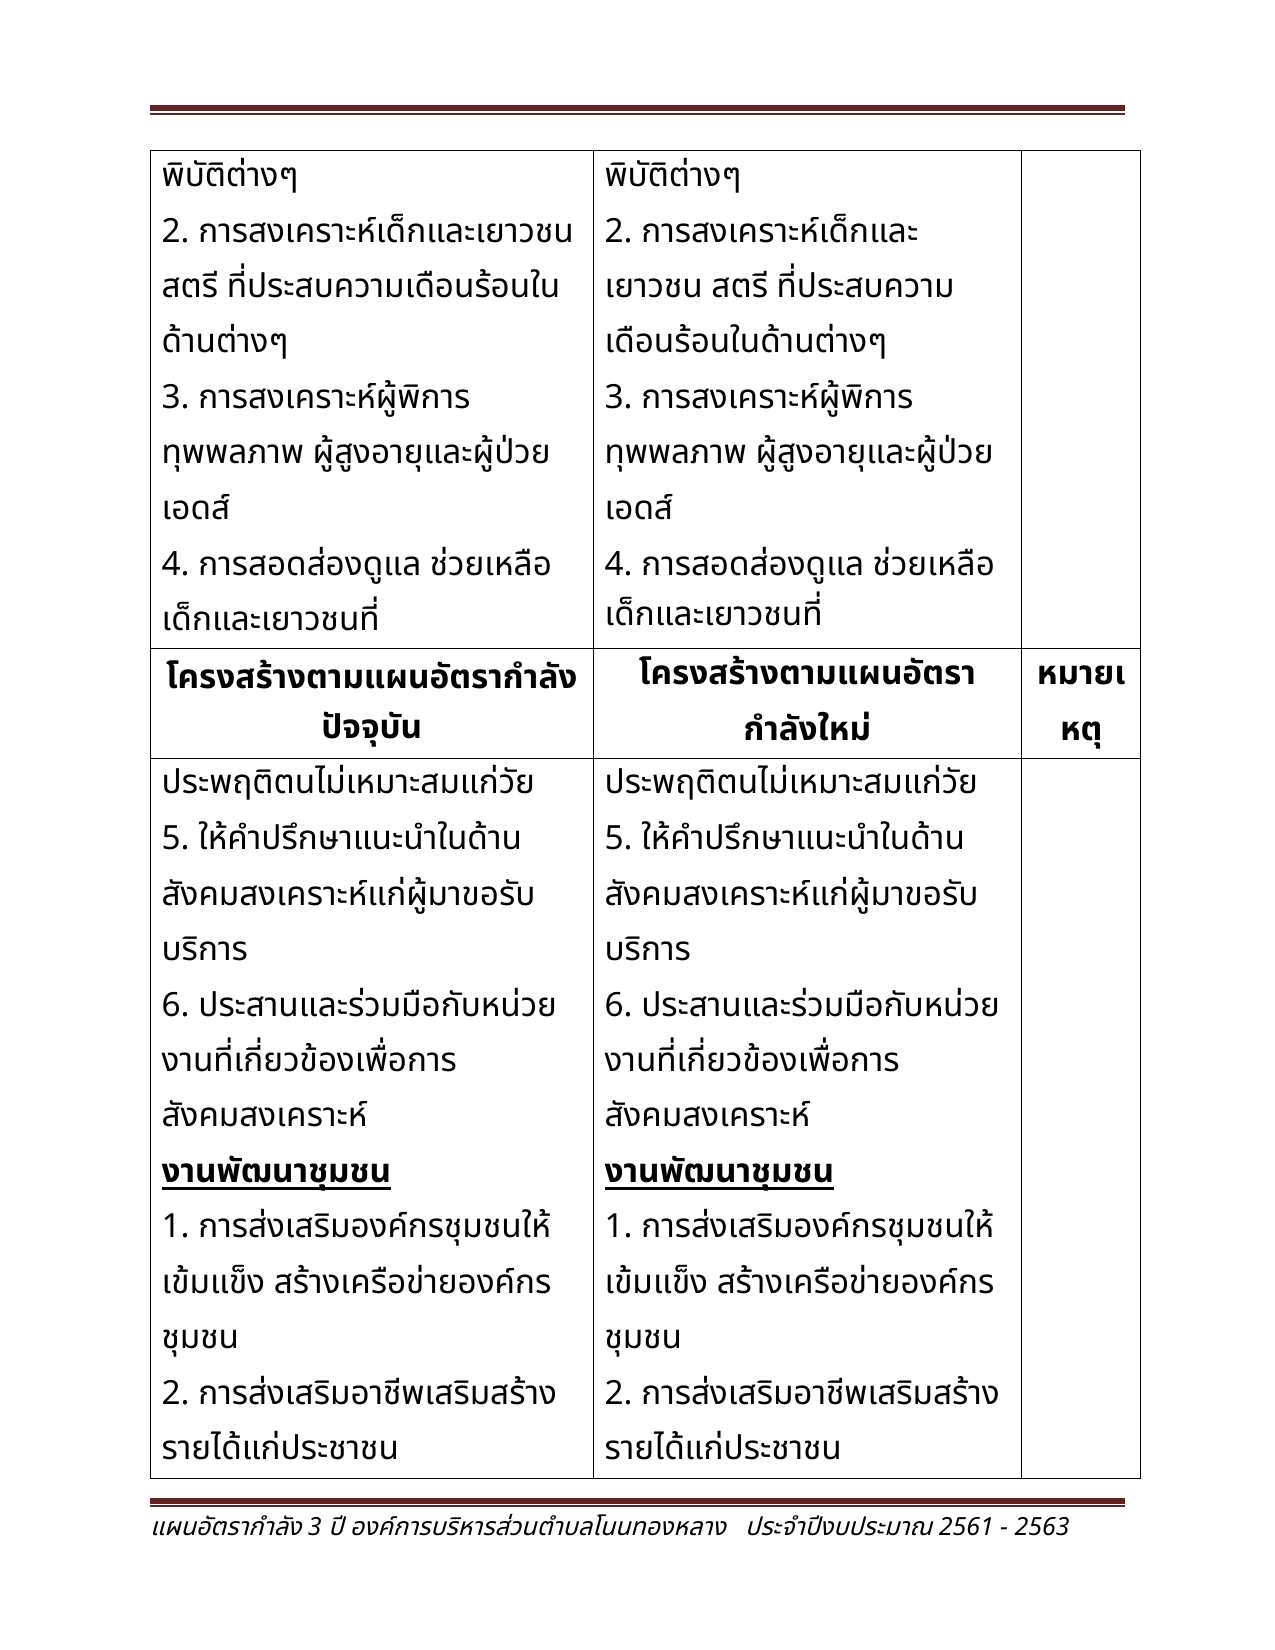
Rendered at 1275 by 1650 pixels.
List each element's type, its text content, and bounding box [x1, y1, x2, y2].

table_cell [1022, 151, 1140, 648]
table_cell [151, 759, 593, 1477]
table_cell หมายเหตุ [1022, 649, 1140, 757]
table_cell [1022, 759, 1140, 1477]
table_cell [151, 151, 593, 648]
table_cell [594, 759, 1021, 1477]
table_cell โครงสร้างตามแผนอัตรากำลังใหม่ [594, 649, 1021, 757]
table_cell โครงสร้างตามแผนอัตรากำลังปัจจุบัน [151, 649, 593, 757]
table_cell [594, 151, 1021, 648]
